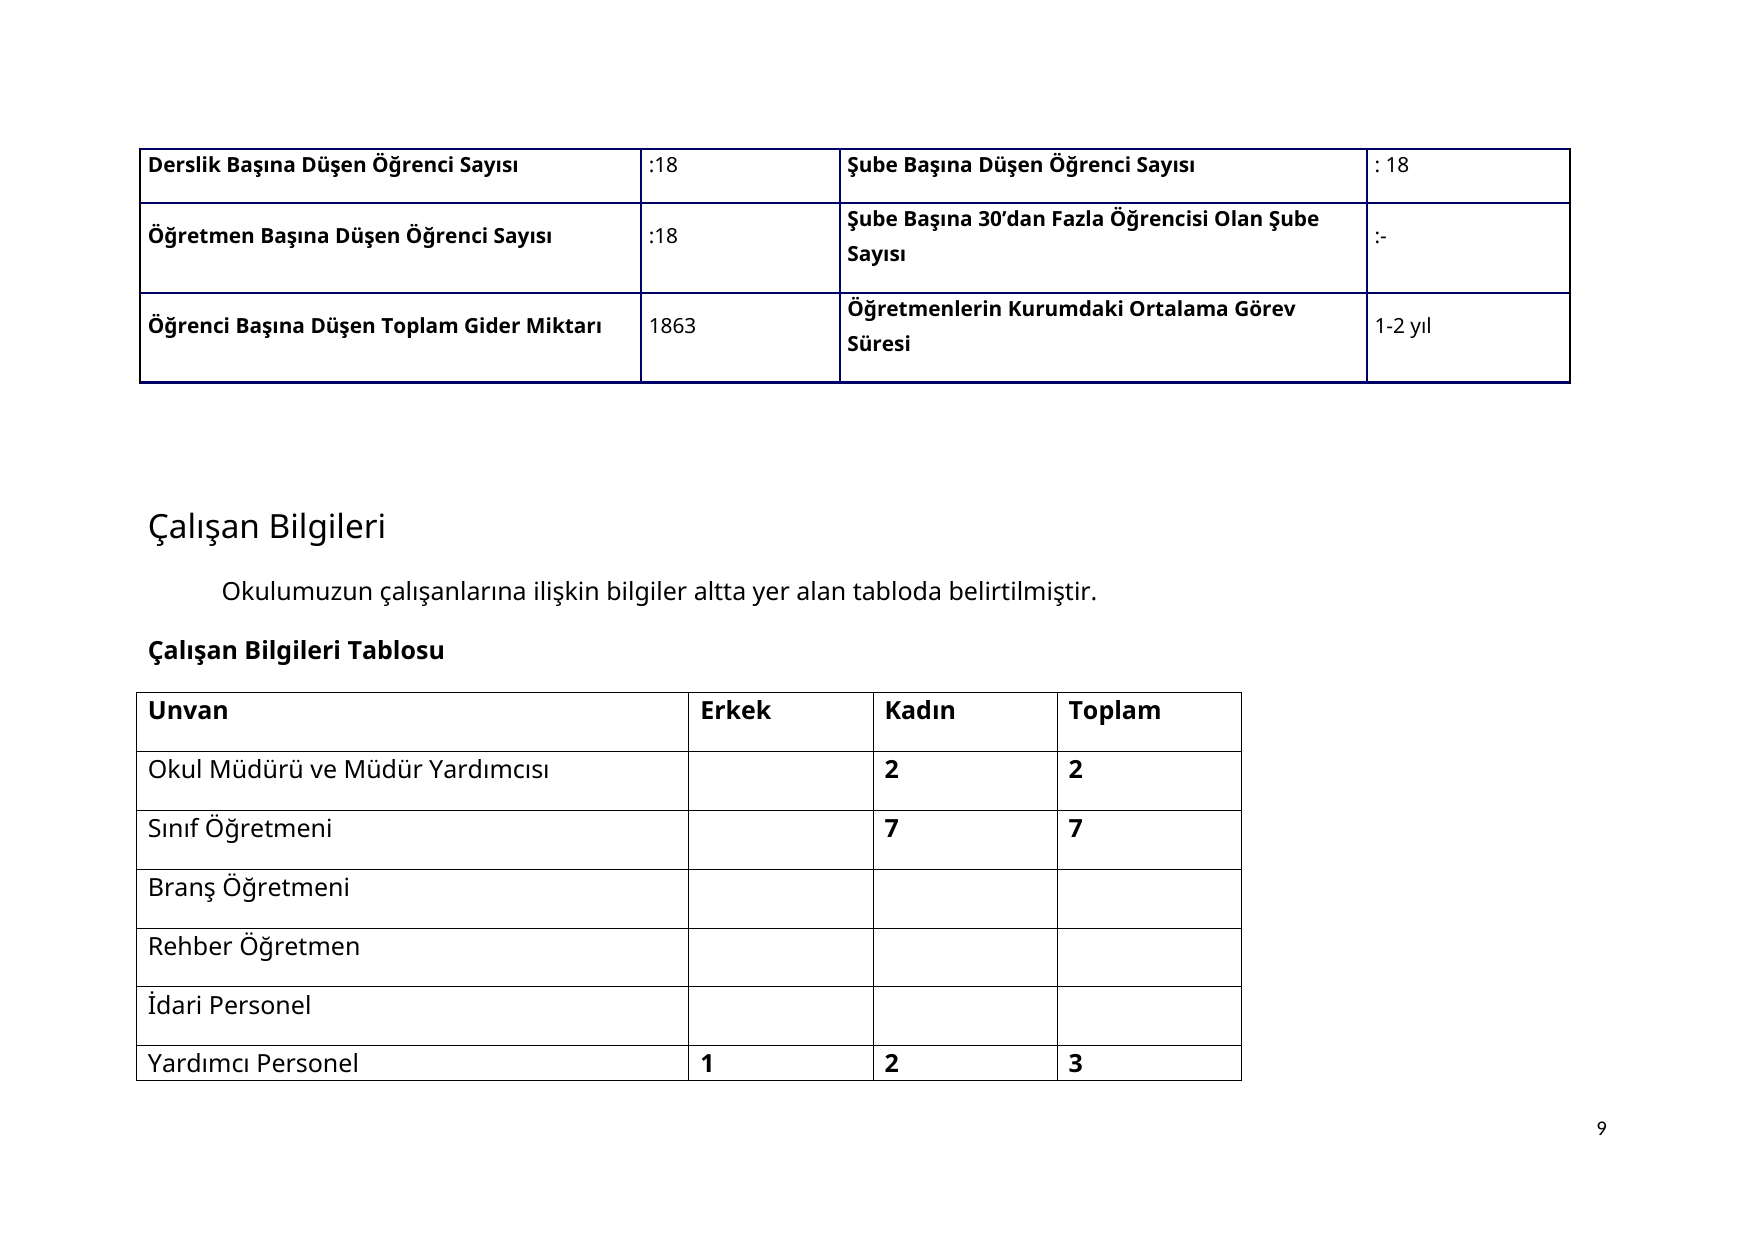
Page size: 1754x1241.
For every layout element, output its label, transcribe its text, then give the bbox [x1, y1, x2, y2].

table_cell Öğrenci Başına Düşen Toplam Gider Miktarı [141, 294, 640, 381]
table_cell 7 [1058, 811, 1241, 868]
table_cell [874, 987, 1057, 1045]
table_cell 1863 [642, 294, 839, 381]
table_cell [689, 811, 873, 868]
table_cell Şube Başına Düşen Öğrenci Sayısı [841, 150, 1366, 202]
text Çalışan Bilgileri Tablosu [148, 633, 1606, 667]
table_cell [689, 987, 873, 1045]
table_cell :18 [642, 204, 839, 292]
table_header Kadın [874, 693, 1057, 751]
text Okulumuzun çalışanlarına ilişkin bilgiler altta yer alan tabloda belirtilmiştir. [148, 574, 1606, 608]
table_cell :18 [642, 150, 839, 202]
table_cell [689, 929, 873, 986]
table_cell : 18 [1368, 150, 1569, 202]
table_header Toplam [1058, 693, 1241, 751]
table_cell 1 [689, 1046, 873, 1080]
table_header Erkek [689, 693, 873, 751]
table_cell 7 [874, 811, 1057, 868]
table_cell Rehber Öğretmen [137, 929, 688, 986]
table_cell Okul Müdürü ve Müdür Yardımcısı [137, 752, 688, 810]
table_cell [1058, 987, 1241, 1045]
table_cell 2 [874, 1046, 1057, 1080]
table_cell Şube Başına 30’dan Fazla Öğrencisi Olan Şube Sayısı [841, 204, 1366, 292]
table_cell Öğretmen Başına Düşen Öğrenci Sayısı [141, 204, 640, 292]
table_cell İdari Personel [137, 987, 688, 1045]
table_cell 2 [1058, 752, 1241, 810]
table_cell [874, 929, 1057, 986]
table_cell 2 [874, 752, 1057, 810]
table_cell [689, 752, 873, 810]
table_cell 1-2 yıl [1368, 294, 1569, 381]
table_cell :- [1368, 204, 1569, 292]
table_cell Derslik Başına Düşen Öğrenci Sayısı [141, 150, 640, 202]
table_header Unvan [137, 693, 688, 751]
table_cell [1058, 929, 1241, 986]
table_cell [689, 870, 873, 927]
subtitle Çalışan Bilgileri [148, 503, 1606, 549]
table_cell 3 [1058, 1046, 1241, 1080]
table_cell [874, 870, 1057, 927]
table_cell Öğretmenlerin Kurumdaki Ortalama Görev Süresi [841, 294, 1366, 381]
table_cell Branş Öğretmeni [137, 870, 688, 927]
table_cell Sınıf Öğretmeni [137, 811, 688, 868]
table_cell [1058, 870, 1241, 927]
table_cell Yardımcı Personel [137, 1046, 688, 1080]
